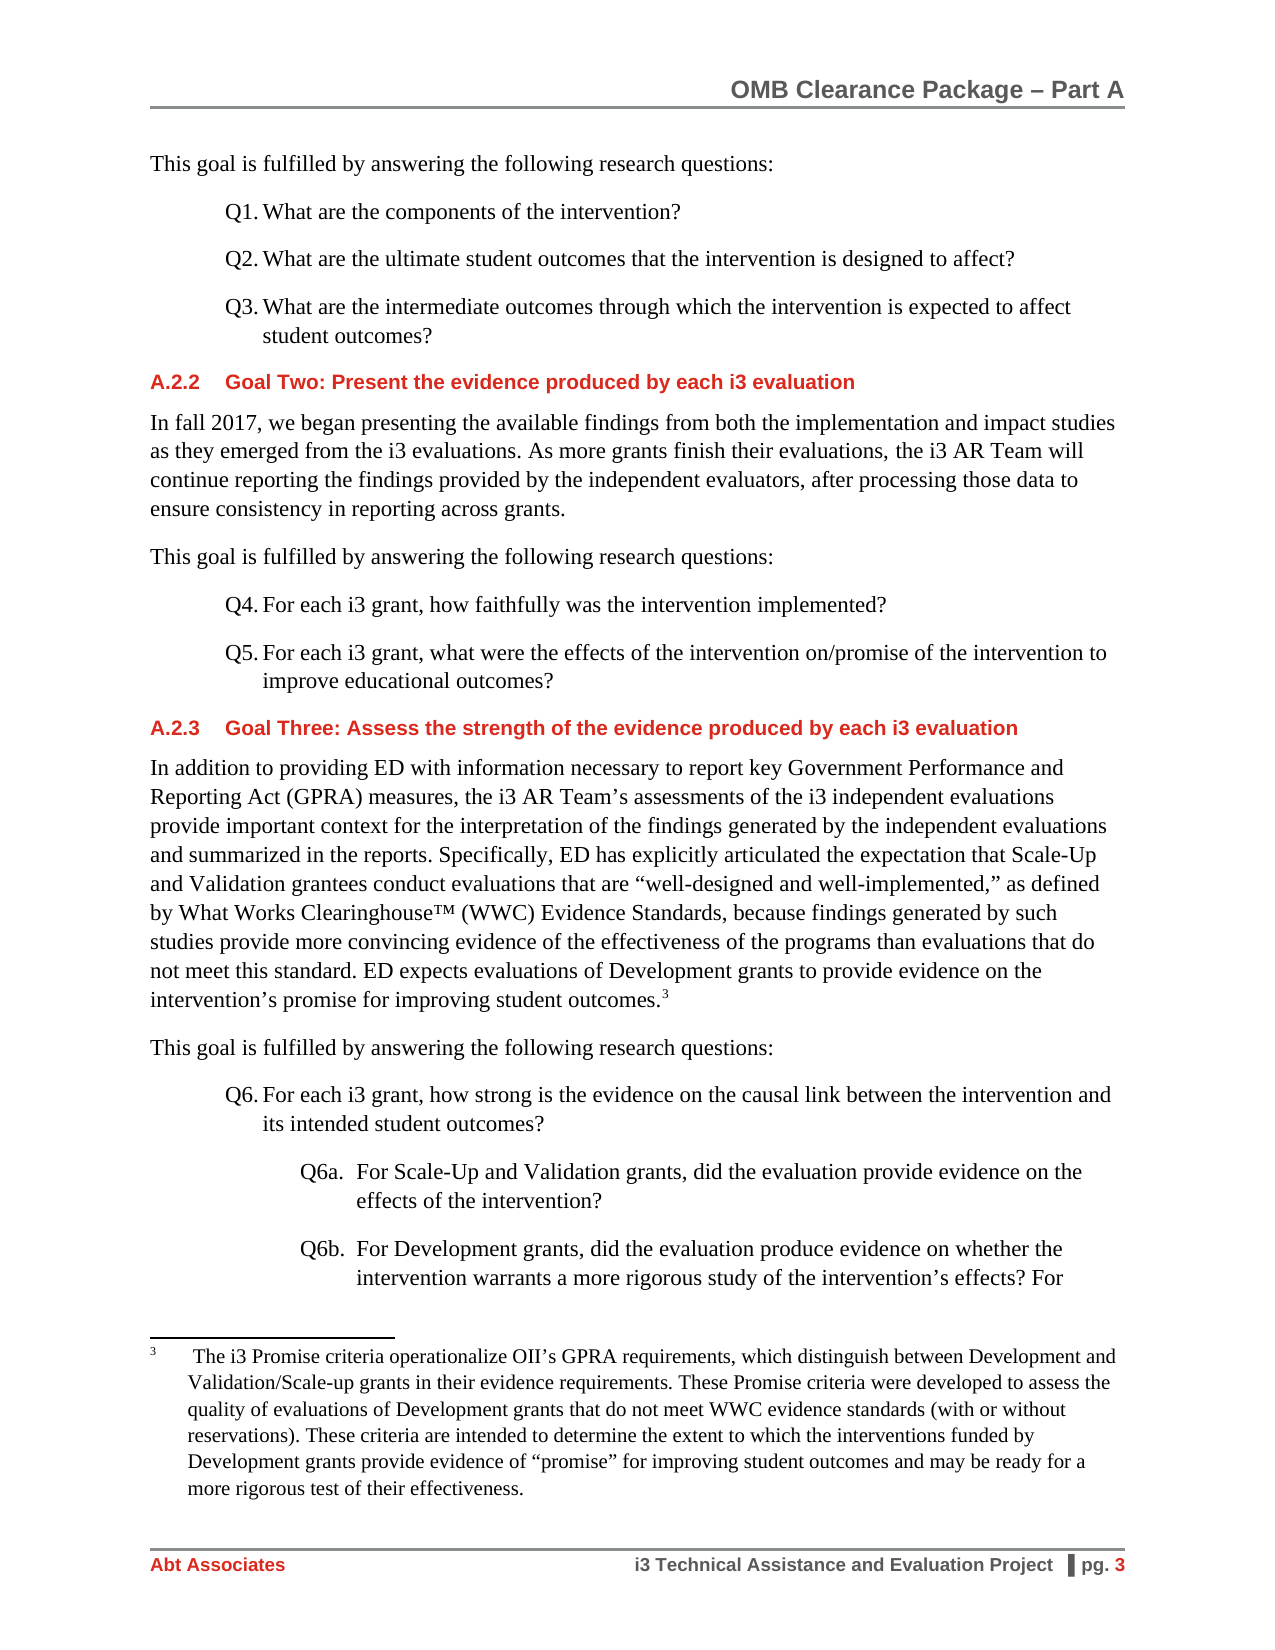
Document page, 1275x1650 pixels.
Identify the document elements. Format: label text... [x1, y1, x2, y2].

text Q4. For each i3 grant, how faithfully was the intervention implemented? [225, 591, 1125, 617]
subtitle Goal Two: Present the evidence produced by each i3 evaluation [150, 370, 1125, 394]
text In addition to providing ED with information necessary to report key Government Performance and Reporting Act (GPRA) measures, the i3 AR Team’s assessments of the i3 independent evaluations provide important context for the interpretation of the findings generated by the independent evaluations and summarized in the reports. Specifically, ED has explicitly articulated the expectation that Scale-Up and Validation grantees conduct evaluations that are “well-designed and well-implemented,” as defined by What Works Clearinghouse™ (WWC) Evidence Standards, because findings generated by such studies provide more convincing evidence of the effectiveness of the programs than evaluations that do not meet this standard. ED expects evaluations of Development grants to provide evidence on the intervention’s promise for improving student outcomes. [150, 754, 1125, 1012]
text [300, 1234, 1125, 1290]
text This goal is fulfilled by answering the following research questions: [150, 1033, 1125, 1060]
text This goal is fulfilled by answering the following research questions: [150, 543, 1125, 569]
text This goal is fulfilled by answering the following research questions: [150, 150, 1125, 176]
text Q6. For each i3 grant, how strong is the evidence on the causal link between the intervention and its intended student outcomes? [225, 1081, 1125, 1137]
text Q3. What are the intermediate outcomes through which the intervention is expected to affect student outcomes? [225, 293, 1125, 348]
text Q6a. For Scale-Up and Validation grants, did the evaluation provide evidence on the effects of the intervention? [300, 1158, 1125, 1213]
text Q1. What are the components of the intervention? [225, 198, 1125, 224]
text Q5. For each i3 grant, what were the effects of the intervention on/promise of the intervention to improve educational outcomes? [225, 639, 1125, 694]
subtitle Goal Three: Assess the strength of the evidence produced by each i3 evaluation [150, 715, 1125, 739]
text Q2. What are the ultimate student outcomes that the intervention is designed to affect? [225, 245, 1125, 272]
text In fall 2017, we began presenting the available findings from both the implementation and impact studies as they emerged from the i3 evaluations. As more grants finish their evaluations, the i3 AR Team will continue reporting the findings provided by the independent evaluators, after processing those data to ensure consistency in reporting across grants. [150, 409, 1125, 522]
